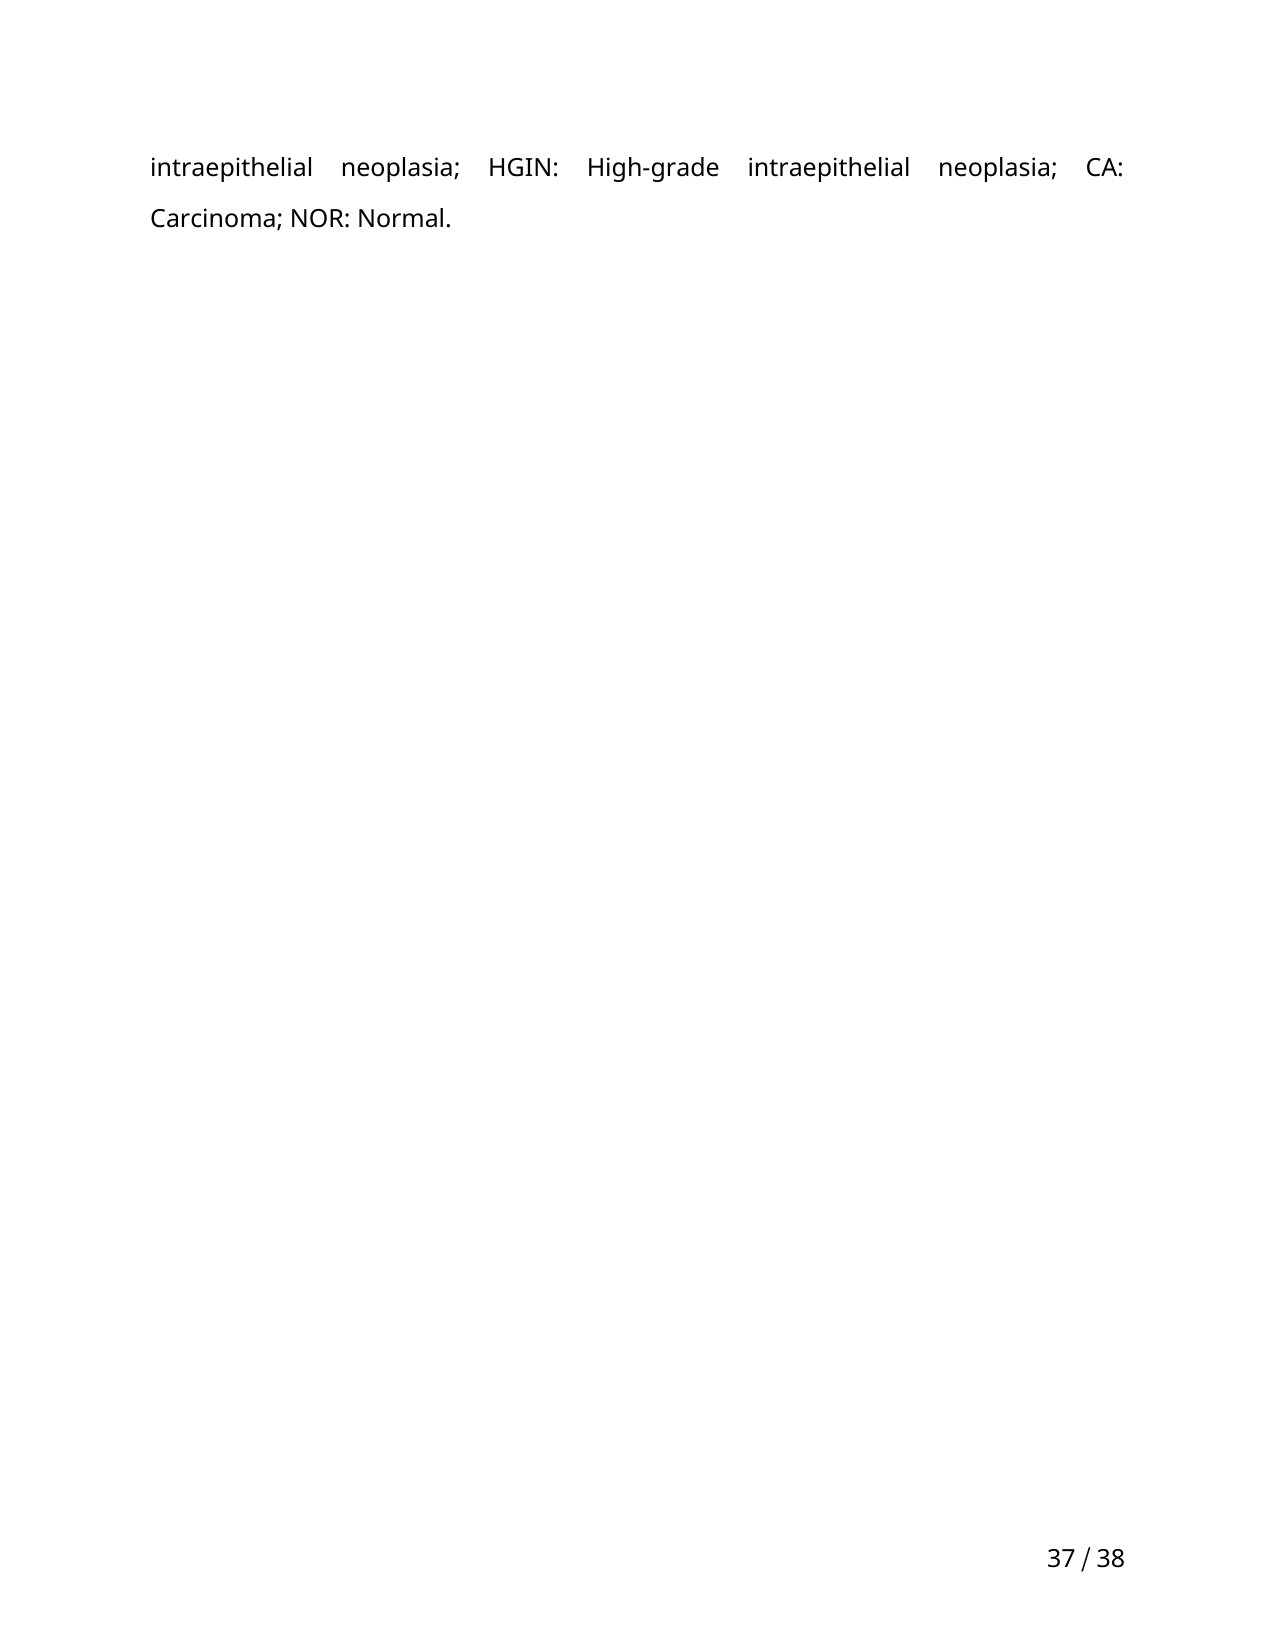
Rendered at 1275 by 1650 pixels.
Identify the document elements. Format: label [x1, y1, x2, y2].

text [150, 150, 1125, 235]
